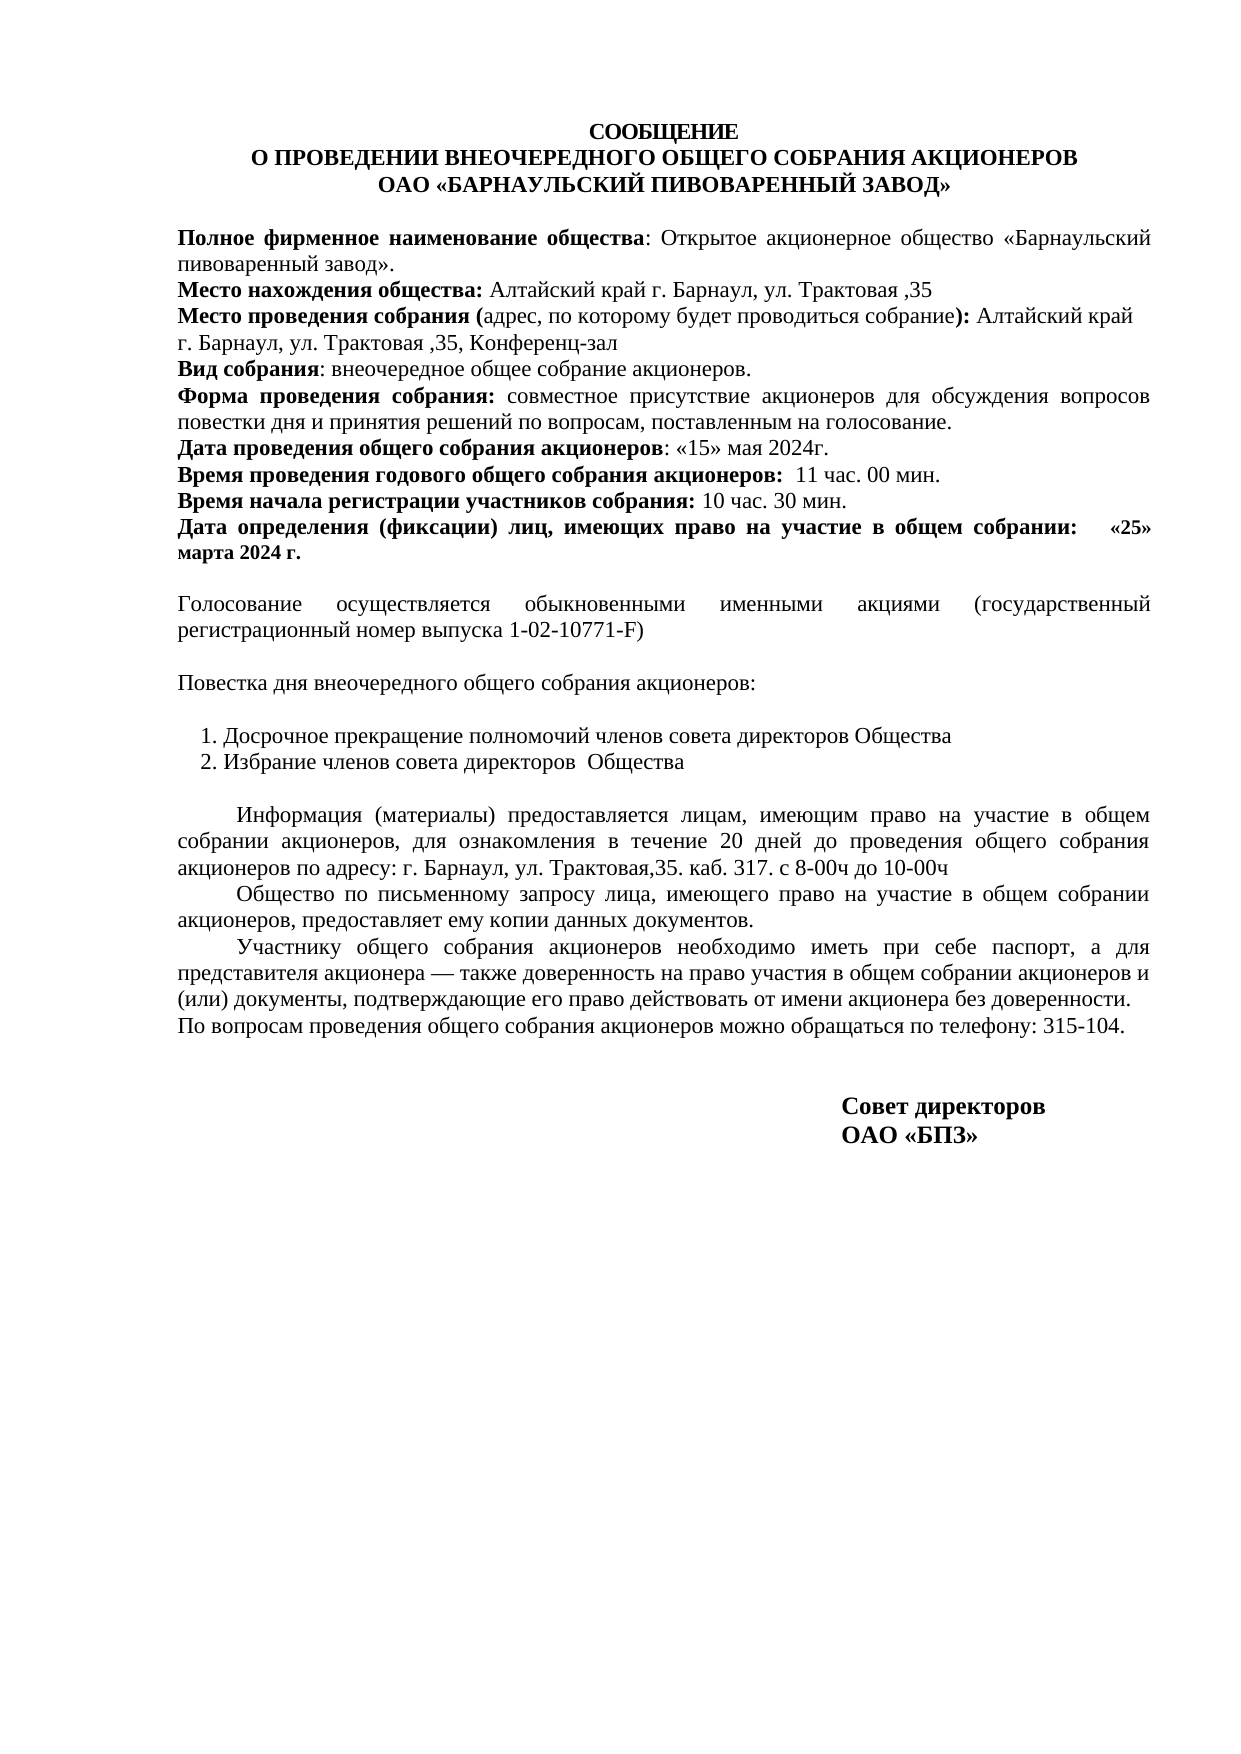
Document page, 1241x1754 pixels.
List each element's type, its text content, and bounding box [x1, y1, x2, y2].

text ОАО «Барнаульский пивоваренный завод» [177, 171, 1152, 197]
text 1. Досрочное прекращение полномочий членов совета директоров Общества [177, 722, 1152, 748]
text о проведении ВНЕОЧЕРЕДНОГО общего собрания АКЦИОНЕРОВ [177, 144, 1152, 171]
subtitle Совет директоров [767, 1091, 1152, 1120]
text Общество по письменному запросу лица, имеющего право на участие в общем собрании акционеров, предоставляет ему копии данных документов. [177, 880, 1152, 933]
text Полное фирменное наименование общества: Открытое акционерное общество «Барнаульский пивоваренный завод». [177, 223, 1152, 276]
text Повестка дня внеочередного общего собрания акционеров: [177, 669, 1152, 696]
text Место проведения собрания (адрес, по которому будет проводиться собрание): Алтайский край [177, 303, 1152, 329]
text По вопросам проведения общего собрания акционеров можно обращаться по телефону: 315-104. [177, 1012, 1152, 1038]
text Время проведения годового общего собрания акционеров: 11 час. 00 мин. [177, 461, 1152, 487]
text Информация (материалы) предоставляется лицам, имеющим право на участие в общем собрании акционеров, для ознакомления в течение 20 дней до проведения общего собрания акционеров по адресу: г. Барнаул, ул. Трактовая,35. каб. 317. с 8-00ч до 10-00ч [177, 801, 1152, 880]
title СООБЩЕНИЕ [177, 118, 1152, 144]
text Время начала регистрации участников собрания: 10 час. 30 мин. [177, 487, 1152, 513]
text Голосование осуществляется обыкновенными именными акциями (государственный регистрационный номер выпуска 1-02-10771-F) [177, 590, 1152, 643]
text Дата проведения общего собрания акционеров: «15» мая 2024г. [177, 434, 1152, 461]
text г. Барнаул, ул. Трактовая ,35, Конференц-зал [177, 329, 1152, 355]
text 2. Избрание членов совета директоров Общества [177, 748, 1152, 775]
text Дата определения (фиксации) лиц, имеющих право на участие в общем собрании: «25» марта 2024 г. [177, 513, 1152, 564]
text Вид собрания: внеочередное общее собрание акционеров. [177, 355, 1152, 382]
text Место нахождения общества: Алтайский край г. Барнаул, ул. Трактовая ,35 [177, 276, 1152, 303]
text Форма проведения собрания: совместное присутствие акционеров для обсуждения вопросов повестки дня и принятия решений по вопросам, поставленным на голосование. [177, 382, 1152, 434]
text Участнику общего собрания акционеров необходимо иметь при себе паспорт, а для представителя акционера — также доверенность на право участия в общем собрании акционеров и (или) документы, подтверждающие его право действовать от имени акционера без доверенности. [177, 933, 1152, 1012]
subtitle ОАО «БПЗ» [767, 1120, 1152, 1148]
